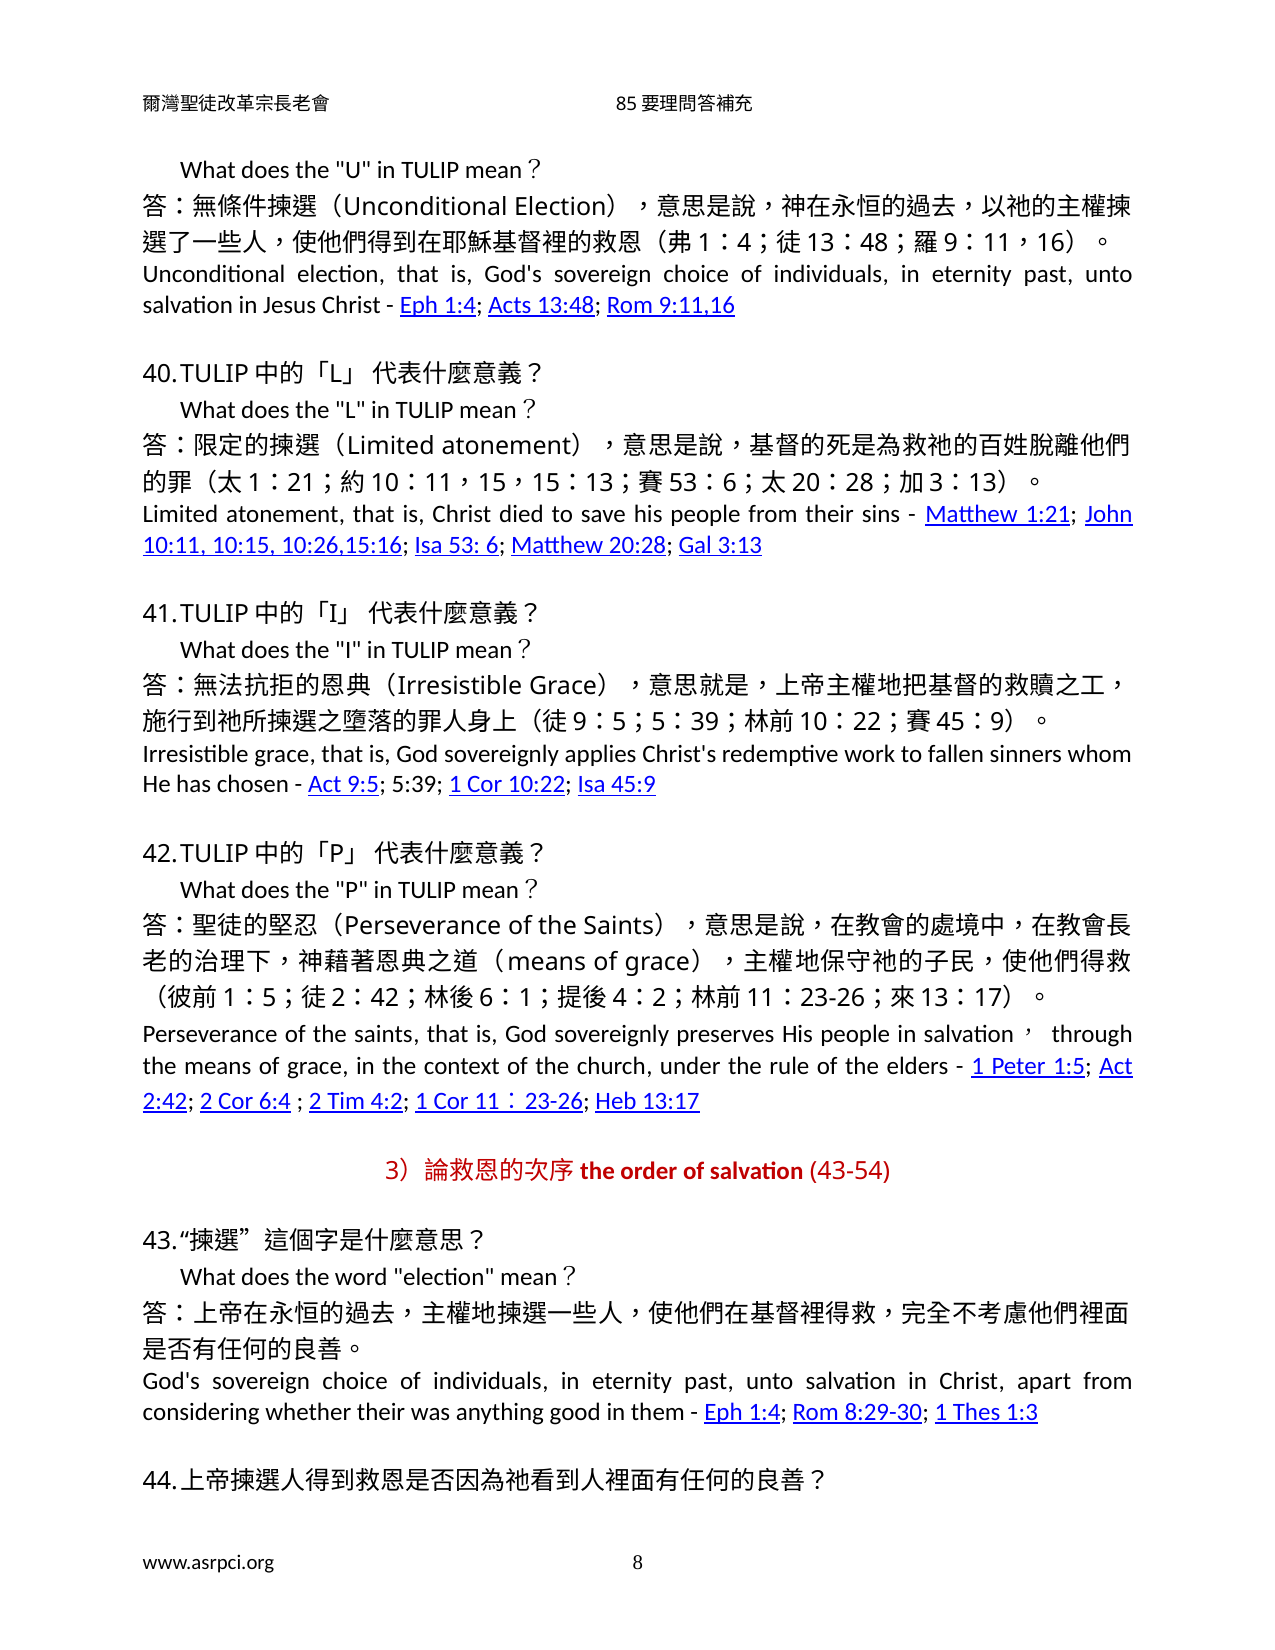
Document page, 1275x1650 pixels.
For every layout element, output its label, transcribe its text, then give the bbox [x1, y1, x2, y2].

list TULIP中的「L」 代表什麼意義？ [142, 353, 1132, 390]
text Perseverance of the saints, that is, God sovereignly preserves His people in salvation， through the means of grace, in the context of the church, under the rule of the elders - 1 Peter 1:5; Act 2:42; 2 Cor 6:4 ; 2 Tim 4:2; 1 Cor 11：23-26; Heb 13:17 [142, 1014, 1132, 1116]
text Irresistible grace, that is, God sovereignly applies Christ's redemptive work to fallen sinners whom He has chosen - Act 9:5; 5:39; 1 Cor 10:22; Isa 45:9 [142, 738, 1132, 799]
list TULIP中的「I」 代表什麼意義？ [142, 593, 1132, 629]
list TULIP中的「P」 代表什麼意義？ [142, 833, 1132, 869]
text 答：上帝在永恒的過去，主權地揀選一些人，使他們在基督裡得救，完全不考慮他們裡面是否有任何的良善。 [142, 1293, 1132, 1366]
text 答：聖徒的堅忍（Perseverance of the Saints），意思是說，在教會的處境中，在教會長老的治理下，神藉著恩典之道（means of grace），主權地保守祂的子民，使他們得救（彼前1：5；徒2：42；林後6：1；提後4：2；林前11：23-26；來13：17）。 [142, 905, 1132, 1014]
text Limited atonement, that is, Christ died to save his people from their sins - Matthew 1:21; John 10:11, 10:15, 10:26,15:16; Isa 53: 6; Matthew 20:28; Gal 3:13 [142, 498, 1132, 559]
text 答：無法抗拒的恩典（Irresistible Grace），意思就是，上帝主權地把基督的救贖之工，施行到祂所揀選之墮落的罪人身上（徒9：5；5：39；林前10：22；賽45：9）。 [142, 666, 1132, 738]
text 答：限定的揀選（Limited atonement），意思是說，基督的死是為救祂的百姓脫離他們的罪（太1：21；約10：11，15，15：13；賽53：6；太20：28；加3：13）。 [142, 426, 1132, 498]
text 3）論救恩的次序 the order of salvation (43-54) [142, 1151, 1132, 1187]
text What does the "P" in TULIP mean？ [180, 869, 1132, 905]
text What does the "L" in TULIP mean？ [180, 390, 1132, 426]
text What does the "I" in TULIP mean？ [180, 629, 1132, 666]
text Unconditional election, that is, God's sovereign choice of individuals, in eternity past, unto salvation in Jesus Christ - Eph 1:4; Acts 13:48; Rom 9:11,16 [142, 258, 1132, 319]
text 答：無條件揀選（Unconditional Election），意思是說，神在永恒的過去，以祂的主權揀選了一些人，使他們得到在耶穌基督裡的救恩（弗1：4；徒13：48；羅9：11，16）。 [142, 186, 1132, 258]
text God's sovereign choice of individuals, in eternity past, unto salvation in Christ, apart from considering whether their was anything good in them - Eph 1:4; Rom 8:29-30; 1 Thes 1:3 [142, 1366, 1132, 1427]
list “揀選”這個字是什麼意思？ [142, 1221, 1132, 1257]
list 上帝揀選人得到救恩是否因為祂看到人裡面有任何的良善？ [142, 1461, 1132, 1497]
text What does the "U" in TULIP mean？ [180, 150, 1132, 186]
text What does the word "election" mean？ [180, 1257, 1132, 1293]
